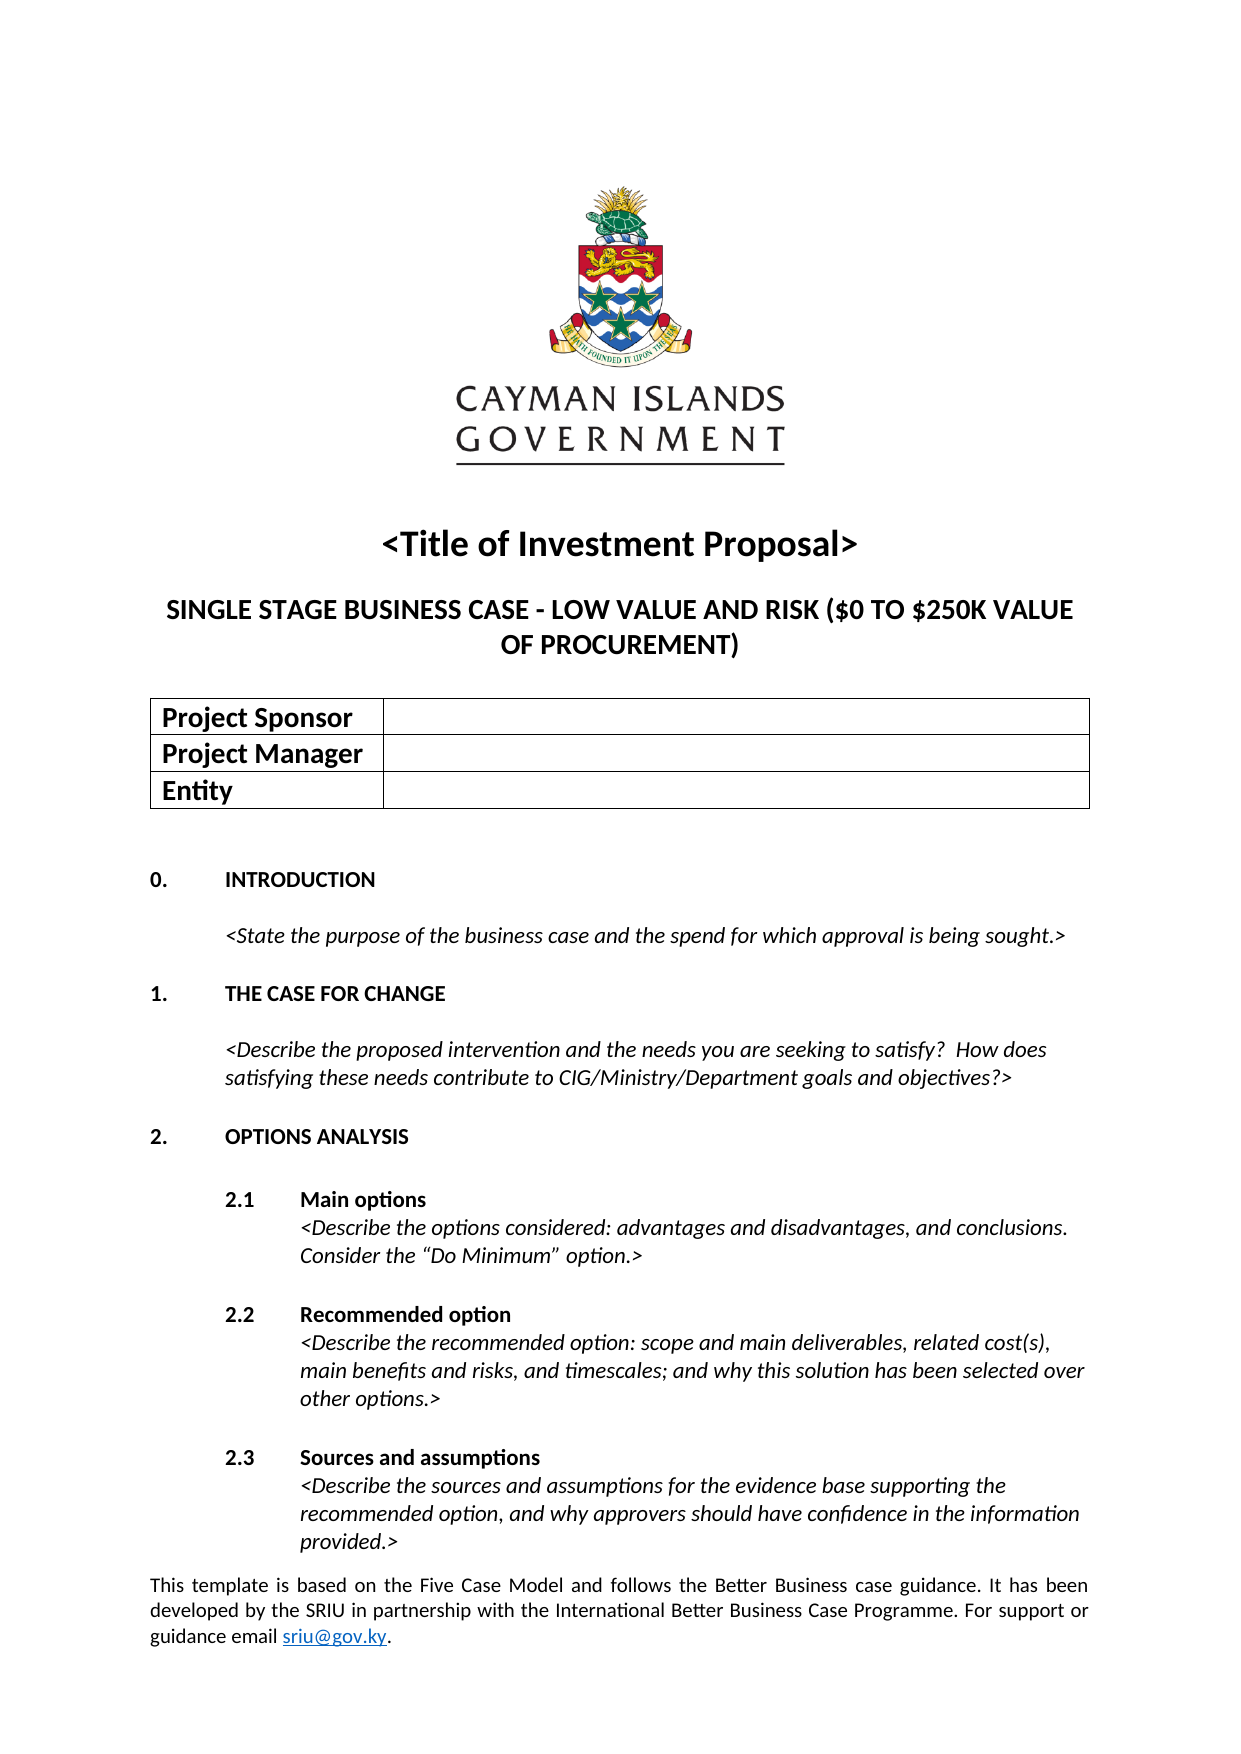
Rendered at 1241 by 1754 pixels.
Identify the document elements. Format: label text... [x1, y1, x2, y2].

text <State the purpose of the business case and the spend for which approval is being sought.> [225, 921, 1090, 949]
table_cell Project Manager [151, 735, 383, 771]
picture [447, 180, 793, 474]
list INTRODUCTION [150, 865, 1090, 893]
table_cell [384, 772, 1089, 808]
text <Describe the recommended option: scope and main deliverables, related cost(s), main benefits and risks, and timescales; and why this solution has been selected over other options.> [300, 1328, 1090, 1412]
text <Title of Investment Proposal> [150, 519, 1090, 565]
list Main options [225, 1186, 1090, 1213]
text SINGLE STAGE BUSINESS CASE - LOW VALUE AND RISK ($0 TO $250K VALUE OF PROCUREMENT) [150, 591, 1090, 662]
table_cell Entity [151, 772, 383, 808]
list OPTIONS ANALYSIS [150, 1122, 1090, 1150]
table_cell [384, 735, 1089, 771]
table_header Project Sponsor [151, 699, 383, 734]
list Recommended option [225, 1300, 1090, 1328]
text <Describe the options considered: advantages and disadvantages, and conclusions. Consider the “Do Minimum” option.> [300, 1213, 1090, 1269]
list Sources and assumptions [225, 1443, 1090, 1471]
table_header [384, 699, 1089, 734]
list <Describe the proposed intervention and the needs you are seeking to satisfy? How does satisfying these needs contribute to CIG/Ministry/Department goals and objectives?> [225, 1035, 1090, 1091]
list THE CASE FOR CHANGE [150, 979, 1090, 1007]
list <Describe the sources and assumptions for the evidence base supporting the recommended option, and why approvers should have confidence in the information provided.> [300, 1471, 1088, 1555]
